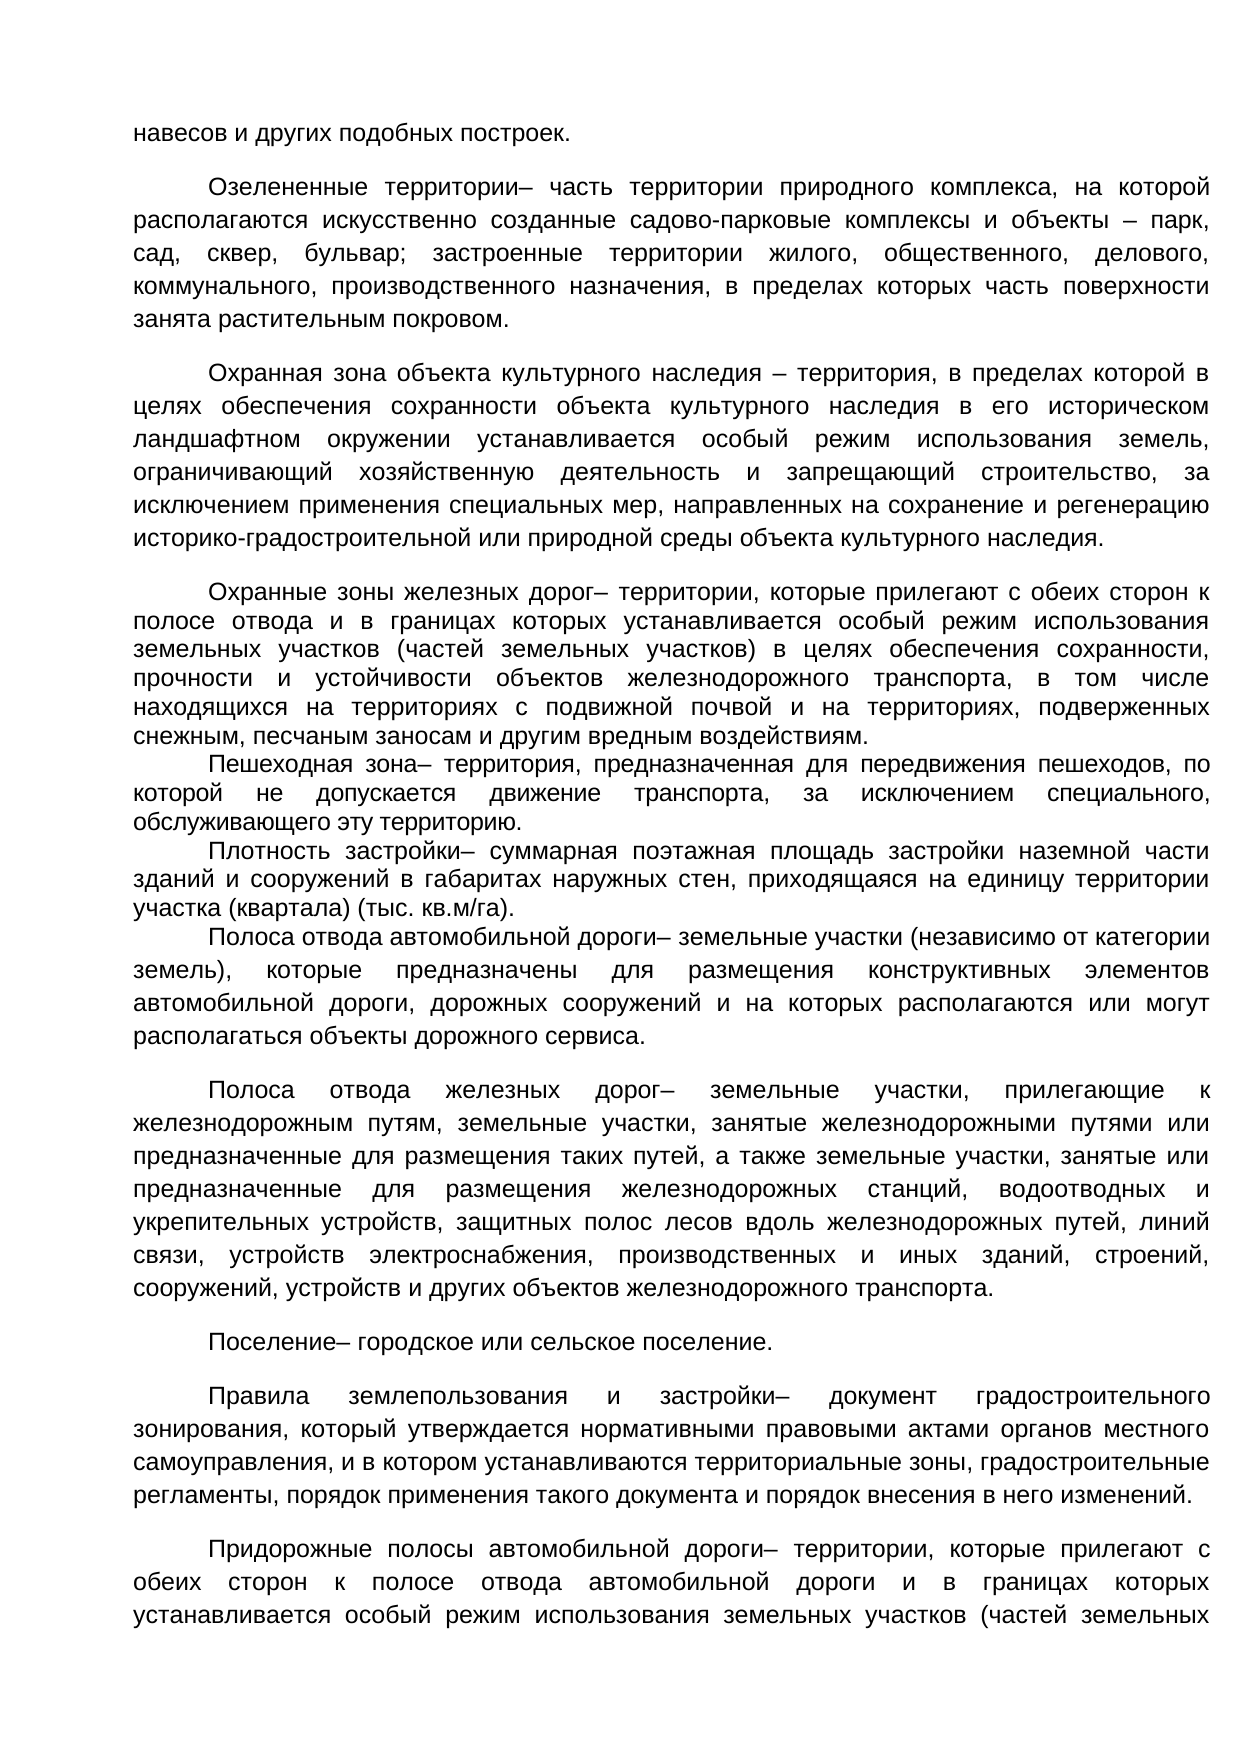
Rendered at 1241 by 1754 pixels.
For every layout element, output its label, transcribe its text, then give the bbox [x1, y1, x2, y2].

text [133, 118, 1211, 147]
text Полоса отвода железных дорог– земельные участки, прилегающие к железнодорожным путям, земельные участки, занятые железнодорожными путями или предназначенные для размещения таких путей, а также земельные участки, занятые или предназначенные для размещения железнодорожных станций, водоотводных и укрепительных устройств, защитных полос лесов вдоль железнодорожных путей, линий связи, устройств электроснабжения, производственных и иных зданий, строений, сооружений, устройств и других объектов железнодорожного транспорта. [133, 1075, 1211, 1302]
text Плотность застройки– суммарная поэтажная площадь застройки наземной части зданий и сооружений в габаритах наружных стен, приходящаяся на единицу территории участка (квартала) (тыс. кв.м/га). [133, 836, 1211, 922]
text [133, 1533, 1211, 1628]
text Правила землепользования и застройки– документ градостроительного зонирования, который утверждается нормативными правовыми актами органов местного самоуправления, и в котором устанавливаются территориальные зоны, градостроительные регламенты, порядок применения такого документа и порядок внесения в него изменений. [133, 1381, 1211, 1508]
text Охранные зоны железных дорог– территории, которые прилегают с обеих сторон к полосе отвода и в границах которых устанавливается особый режим использования земельных участков (частей земельных участков) в целях обеспечения сохранности, прочности и устойчивости объектов железнодорожного транспорта, в том числе находящихся на территориях с подвижной почвой и на территориях, подверженных снежным, песчаным заносам и другим вредным воздействиям. [133, 577, 1211, 749]
text Поселение– городское или сельское поселение. [133, 1327, 1211, 1356]
text Пешеходная зона– территория, предназначенная для передвижения пешеходов, по которой не допускается движение транспорта, за исключением специального, обслуживающего эту территорию. [133, 749, 1211, 836]
text Полоса отвода автомобильной дороги– земельные участки (независимо от категории земель), которые предназначены для размещения конструктивных элементов автомобильной дороги, дорожных сооружений и на которых располагаются или могут располагаться объекты дорожного сервиса. [133, 922, 1211, 1050]
text Озелененные территории– часть территории природного комплекса, на которой располагаются искусственно созданные садово-парковые комплексы и объекты – парк, сад, сквер, бульвар; застроенные территории жилого, общественного, делового, коммунального, производственного назначения, в пределах которых часть поверхности занята растительным покровом. [133, 172, 1211, 333]
text Охранная зона объекта культурного наследия – территория, в пределах которой в целях обеспечения сохранности объекта культурного наследия в его историческом ландшафтном окружении устанавливается особый режим использования земель, ограничивающий хозяйственную деятельность и запрещающий строительство, за исключением применения специальных мер, направленных на сохранение и регенерацию историко-градостроительной или природной среды объекта культурного наследия. [133, 358, 1211, 552]
